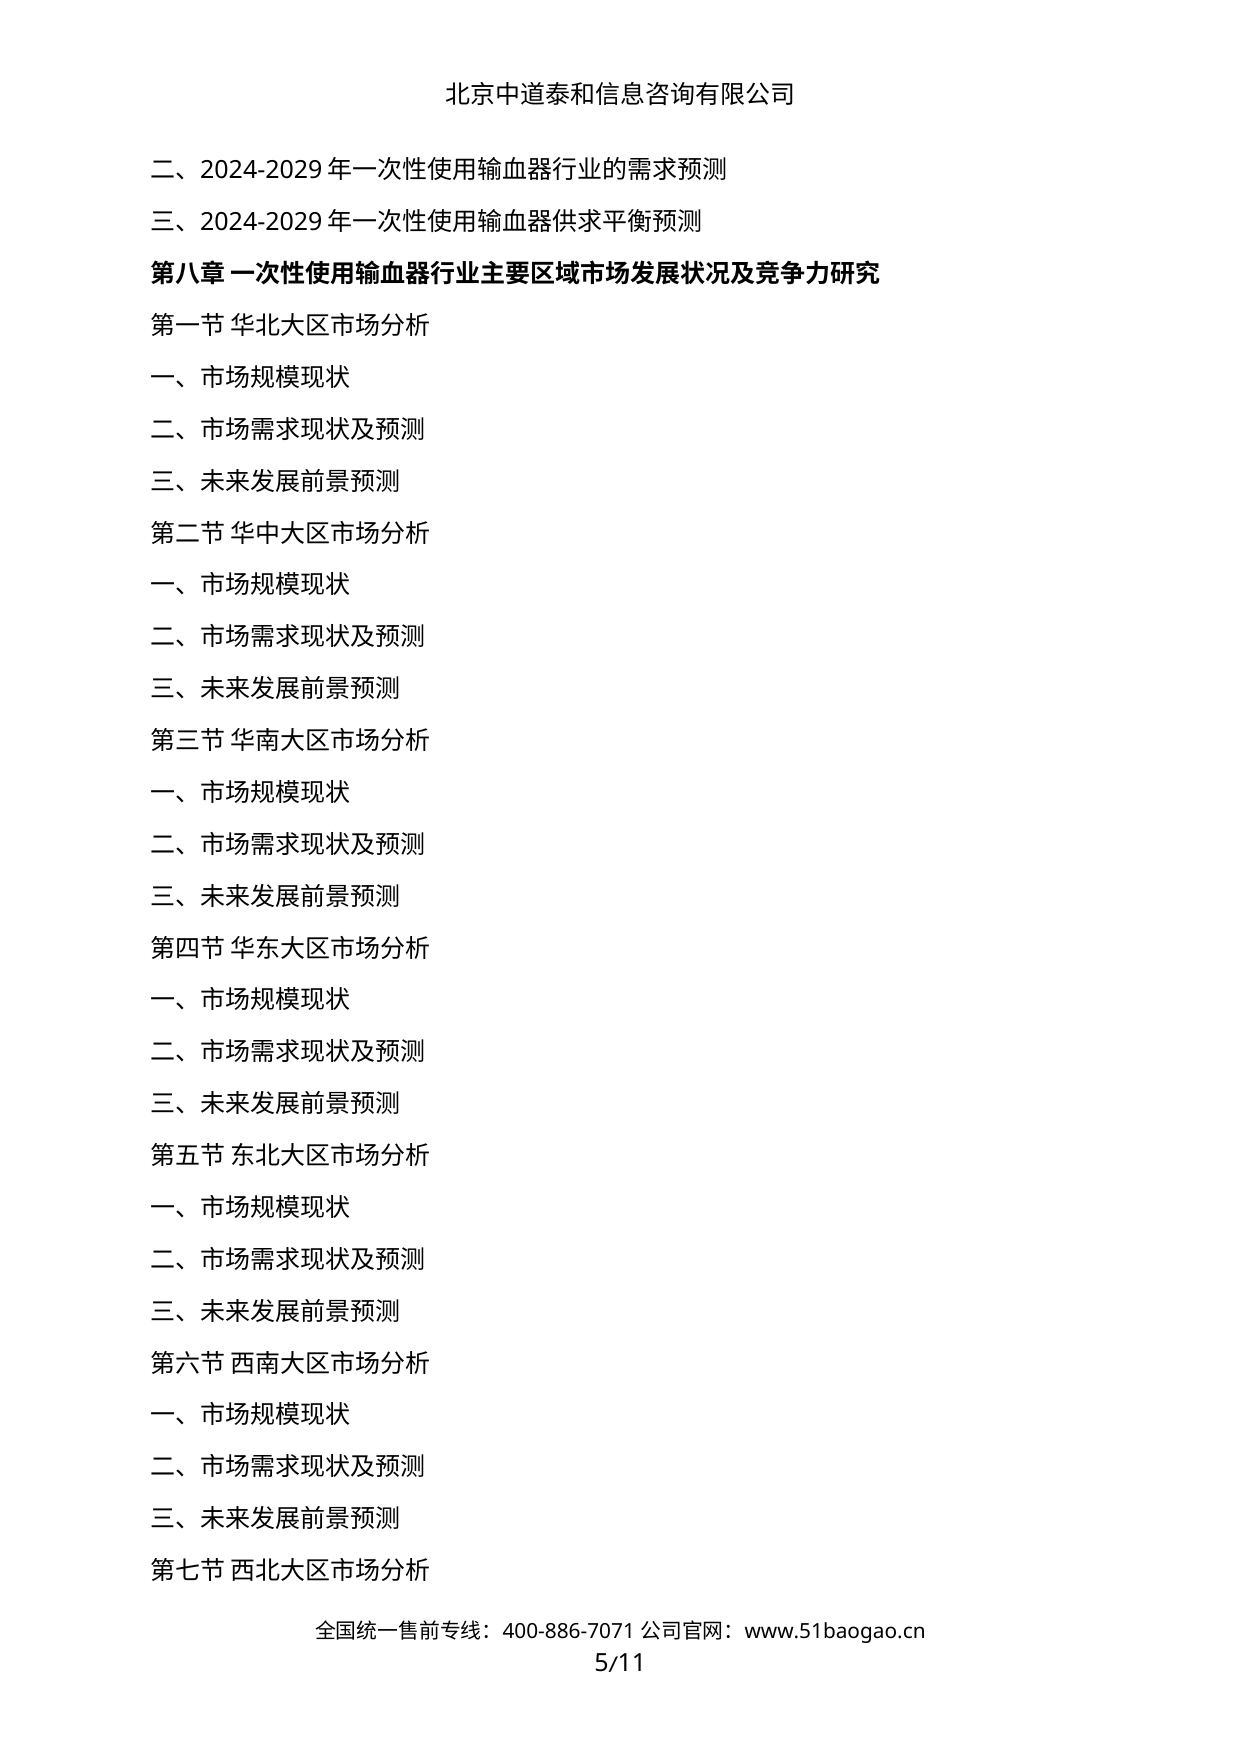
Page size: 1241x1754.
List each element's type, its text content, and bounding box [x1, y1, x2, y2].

text 第二节 华中大区市场分析 [150, 513, 1090, 549]
text 二、市场需求现状及预测 [150, 617, 1090, 653]
text 二、市场需求现状及预测 [150, 1447, 1090, 1483]
text 一、市场规模现状 [150, 1187, 1090, 1224]
text 三、未来发展前景预测 [150, 669, 1090, 705]
text 三、未来发展前景预测 [150, 1084, 1090, 1120]
text 第八章 一次性使用输血器行业主要区域市场发展状况及竞争力研究 [150, 254, 1090, 290]
text 二、市场需求现状及预测 [150, 1032, 1090, 1068]
text 第三节 华南大区市场分析 [150, 721, 1090, 757]
text 一、市场规模现状 [150, 357, 1090, 394]
text 一、市场规模现状 [150, 980, 1090, 1016]
text 三、2024-2029年一次性使用输血器供求平衡预测 [150, 202, 1090, 238]
text 一、市场规模现状 [150, 1395, 1090, 1431]
text 二、2024-2029年一次性使用输血器行业的需求预测 [150, 150, 1090, 186]
text 三、未来发展前景预测 [150, 461, 1090, 497]
text 一、市场规模现状 [150, 565, 1090, 601]
text 第七节 西北大区市场分析 [150, 1551, 1090, 1587]
text 三、未来发展前景预测 [150, 876, 1090, 912]
text 一、市场规模现状 [150, 772, 1090, 809]
text 三、未来发展前景预测 [150, 1291, 1090, 1327]
text 第五节 东北大区市场分析 [150, 1136, 1090, 1172]
text 二、市场需求现状及预测 [150, 1239, 1090, 1276]
text 三、未来发展前景预测 [150, 1499, 1090, 1535]
text 二、市场需求现状及预测 [150, 409, 1090, 446]
text 二、市场需求现状及预测 [150, 824, 1090, 861]
text 第四节 华东大区市场分析 [150, 928, 1090, 964]
text 第一节 华北大区市场分析 [150, 306, 1090, 342]
text 第六节 西南大区市场分析 [150, 1343, 1090, 1379]
